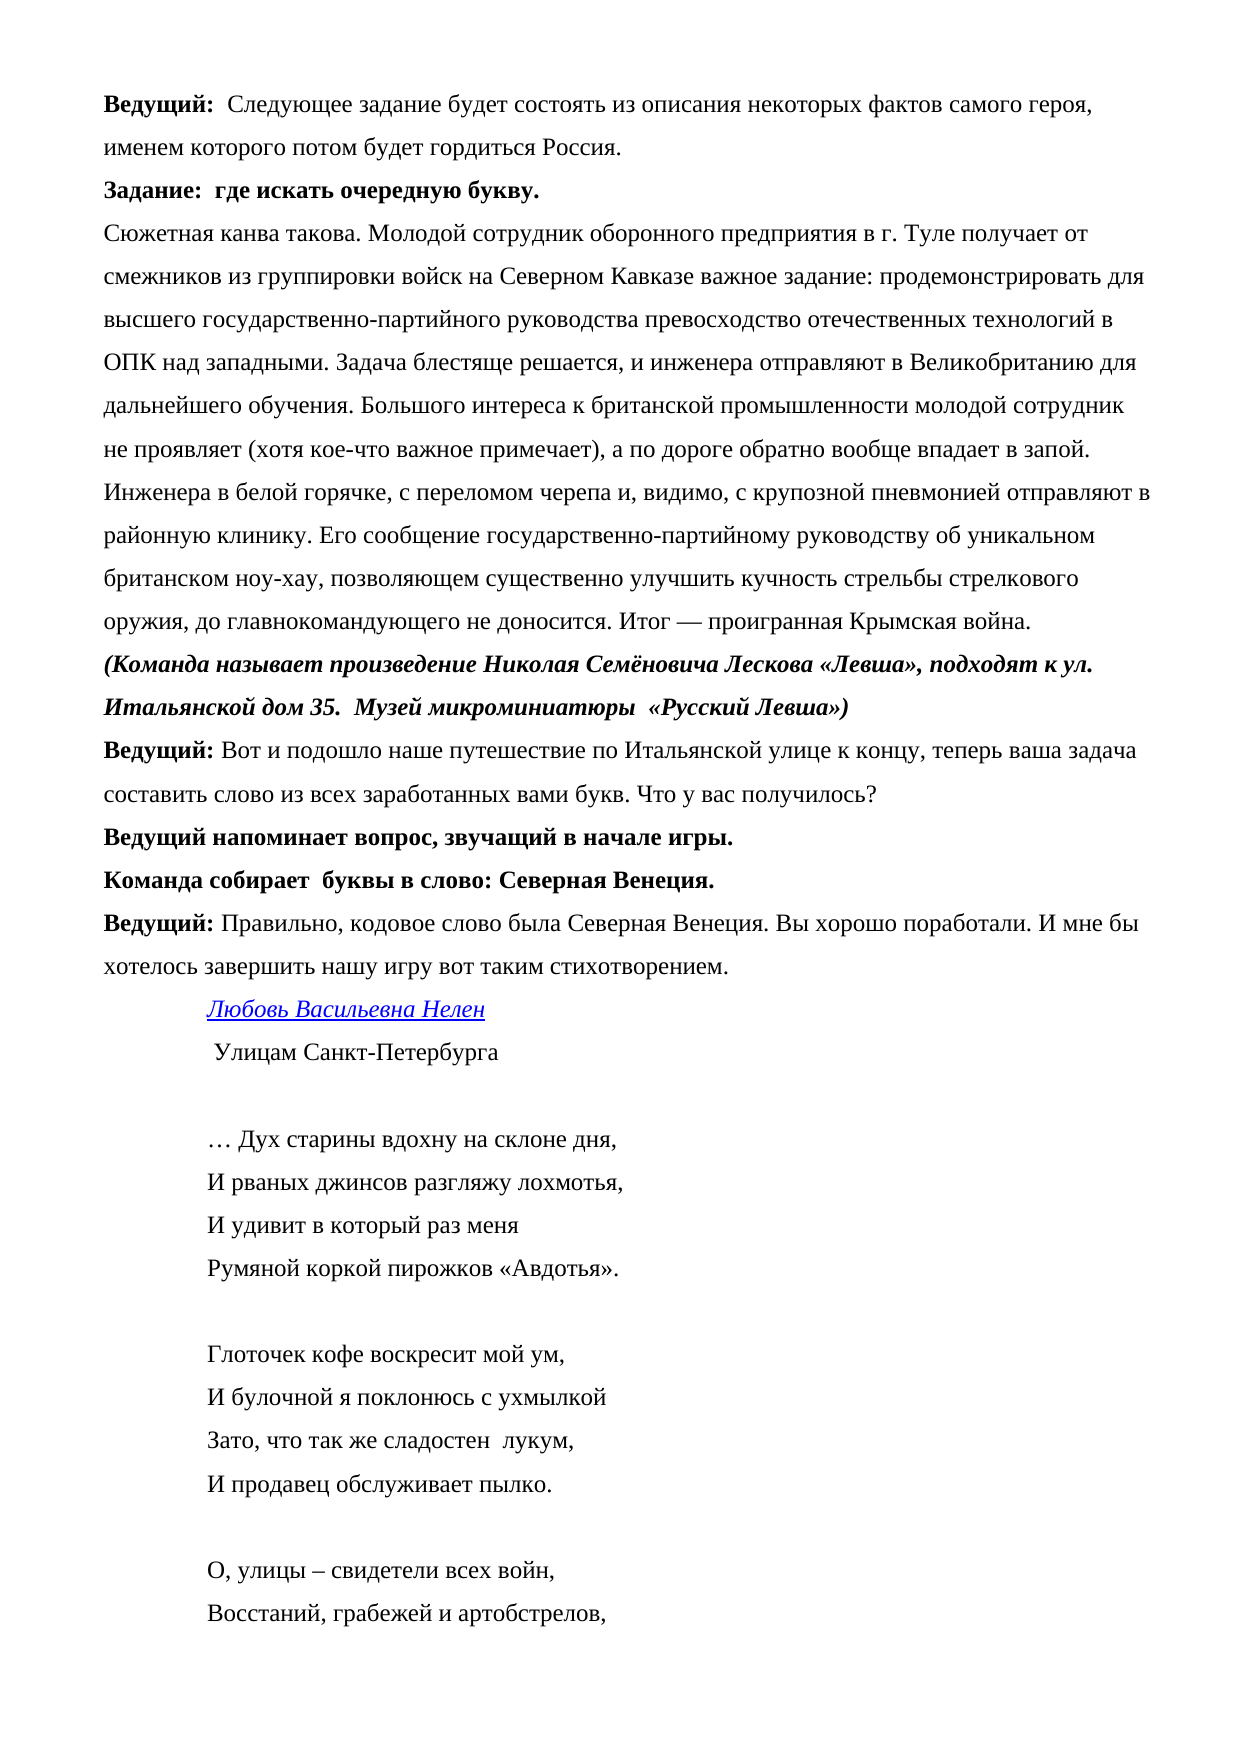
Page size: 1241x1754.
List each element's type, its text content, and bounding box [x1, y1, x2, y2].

text Ведущий: Следующее задание будет состоять из описания некоторых фактов самого героя, именем которого потом будет гордиться Россия. [103, 89, 1152, 161]
text Сюжетная канва такова. Молодой сотрудник оборонного предприятия в г. Туле получает от смежников из группировки войск на Северном Кавказе важное задание: продемонстрировать для высшего государственно-партийного руководства превосходство отечественных технологий в ОПК над западными. Задача блестяще решается, и инженера отправляют в Великобританию для дальнейшего обучения. Большого интереса к британской промышленности молодой сотрудник не проявляет (хотя кое-что важное примечает), а по дороге обратно вообще впадает в запой. Инженера в белой горячке, с переломом черепа и, видимо, с крупозной пневмонией отправляют в районную клинику. Его сообщение государственно-партийному руководству об уникальном британском ноу-хау, позволяющем существенно улучшить кучность стрельбы стрелкового оружия, до главнокомандующего не доносится. Итог — проигранная Крымская война. [103, 218, 1152, 635]
text Ведущий напоминает вопрос, звучащий в начале игры. [103, 822, 1152, 851]
text (Команда называет произведение Николая Семёновича Лескова «Левша», подходят к ул. Итальянской дом 35. Музей микроминиатюры «Русский Левша») [103, 649, 1152, 721]
text Ведущий: Правильно, кодовое слово была Северная Венеция. Вы хорошо поработали. И мне бы хотелось завершить нашу игру вот таким стихотворением. [103, 908, 1152, 980]
text Команда собирает буквы в слово: Северная Венеция. [103, 865, 1152, 894]
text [207, 1037, 1152, 1627]
text Задание: где искать очередную букву. [103, 175, 1152, 204]
text Ведущий: Вот и подошло наше путешествие по Итальянской улице к концу, теперь ваша задача составить слово из всех заработанных вами букв. Что у вас получилось? [103, 736, 1152, 807]
text Любовь Васильевна Нелен [207, 994, 1152, 1023]
